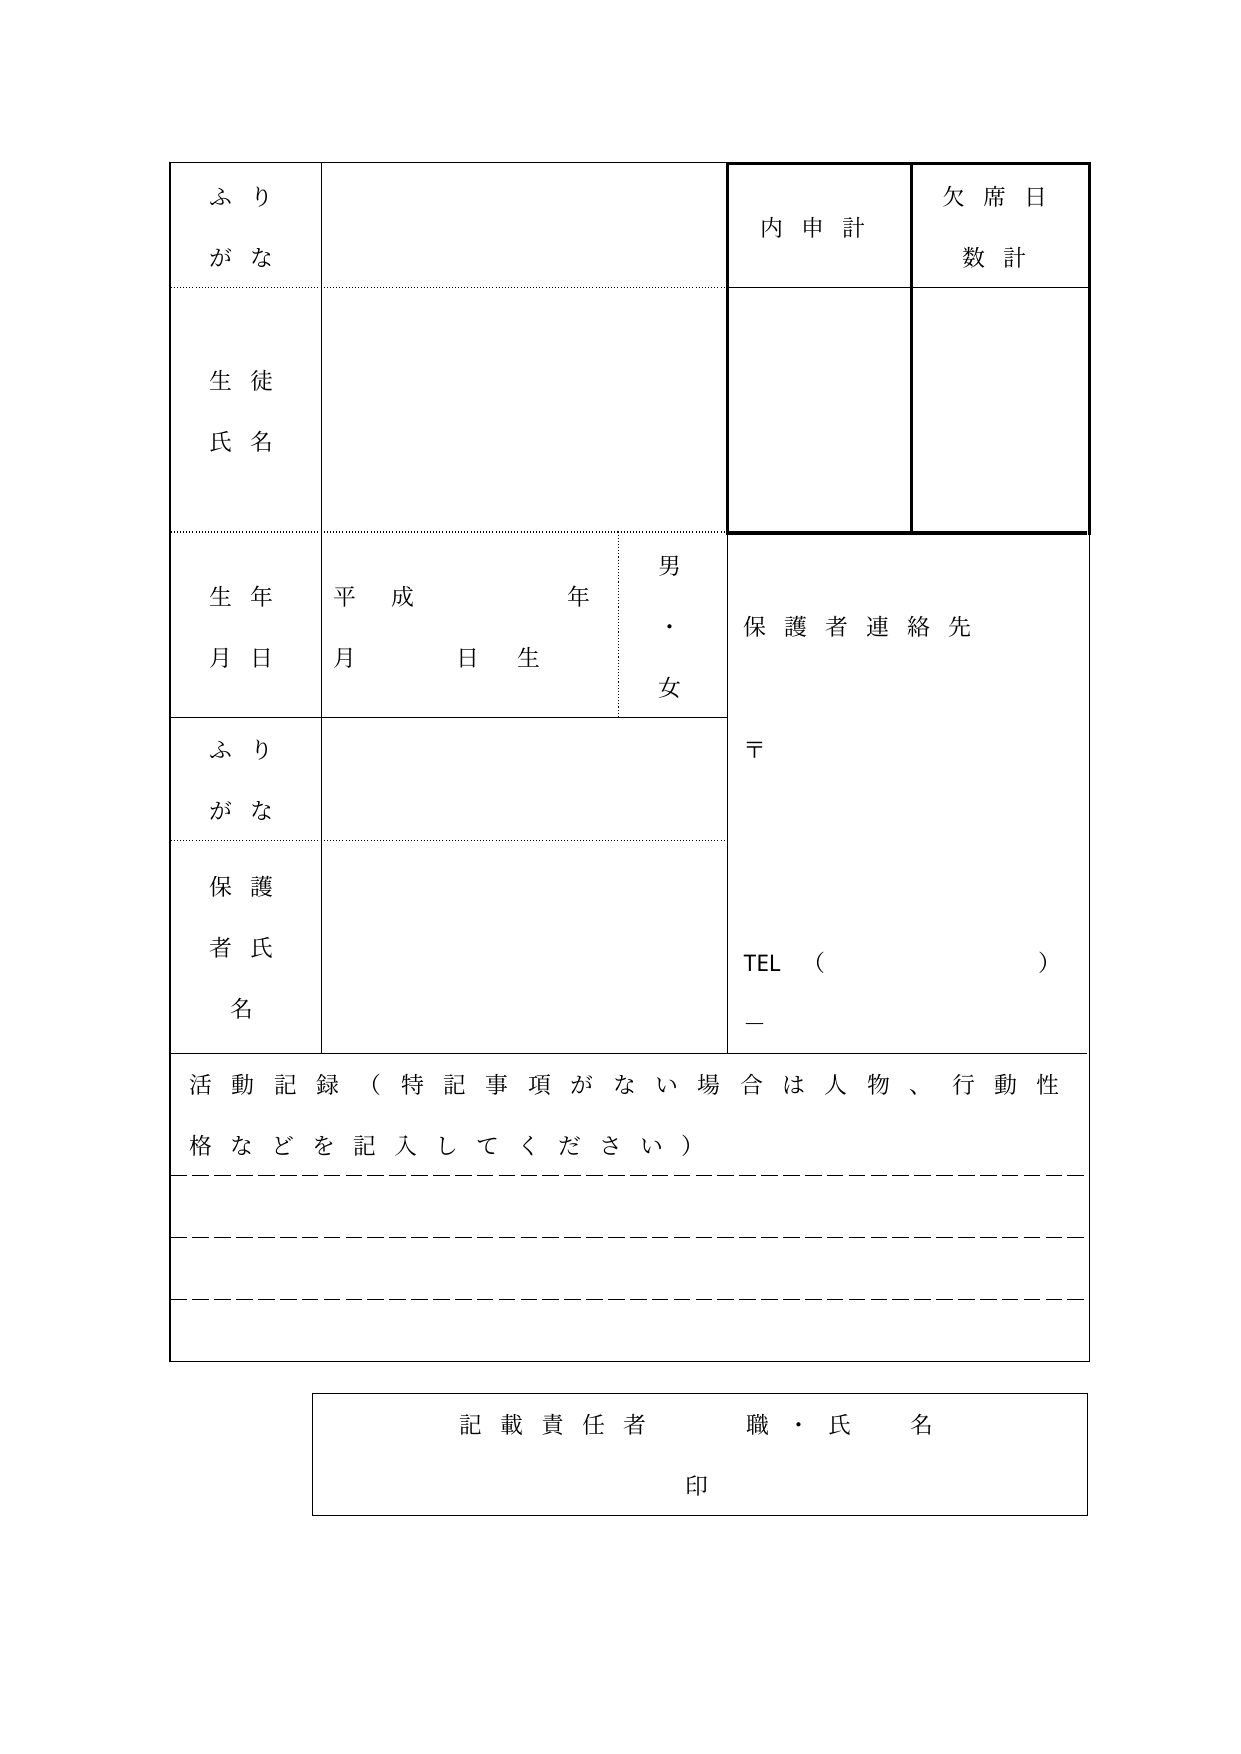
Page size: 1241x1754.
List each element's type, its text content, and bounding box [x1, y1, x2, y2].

table_cell ふりがな [171, 718, 321, 840]
table_cell [171, 1175, 1089, 1237]
table_cell [322, 287, 726, 531]
table_cell 〒 TEL（ ） － [728, 717, 1089, 1053]
table_cell 生年月日 [171, 531, 321, 717]
table_cell [322, 840, 727, 1053]
table_cell 生徒氏名 [171, 287, 321, 531]
table_cell ふりがな [171, 163, 321, 287]
table_cell [322, 163, 726, 287]
table_cell 活動記録（特記事項がない場合は人物、行動性格などを記入してください） [171, 1053, 1089, 1175]
table_cell [913, 288, 1088, 531]
table_cell 内申計 [729, 165, 910, 287]
table_cell 保護者連絡先 [728, 531, 1089, 717]
table_cell 平成 年 月 日 生 [322, 531, 618, 717]
table_cell 欠席日数計 [913, 165, 1088, 287]
table_cell 保護者氏名 [171, 840, 321, 1053]
table_cell [322, 718, 727, 840]
table_header 記載責任者 職・氏 名 印 [313, 1394, 1087, 1515]
table_cell [171, 1237, 1089, 1299]
table_cell 男・女 [618, 531, 727, 717]
table_cell [171, 1299, 1089, 1361]
table_cell [729, 288, 910, 531]
